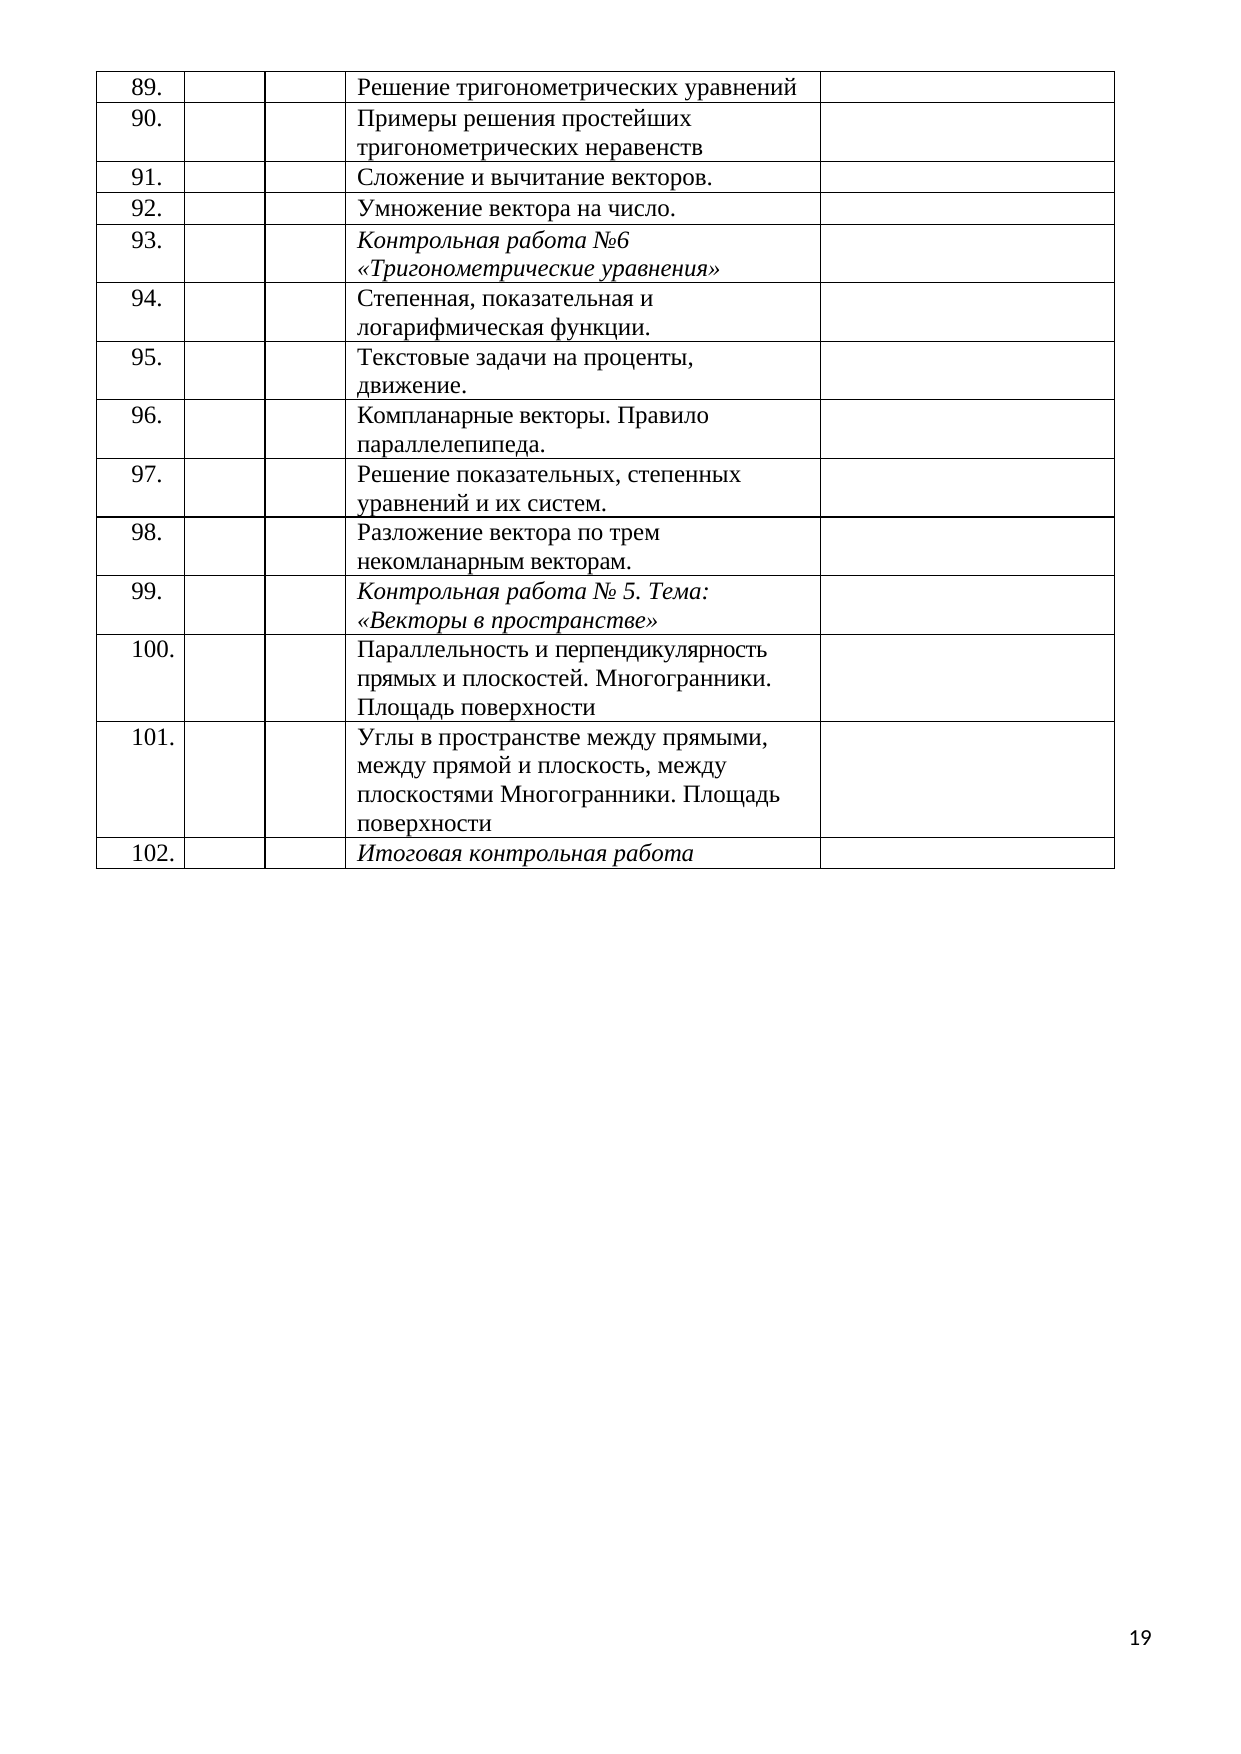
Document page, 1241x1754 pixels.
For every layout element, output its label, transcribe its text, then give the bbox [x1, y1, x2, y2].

table_cell [185, 162, 264, 192]
table_cell [97, 103, 184, 161]
table_cell Итоговая контрольная работа [346, 838, 820, 868]
table_cell Решение тригонометрических уравнений [346, 72, 820, 102]
table_cell [266, 342, 345, 399]
table_cell [185, 342, 264, 399]
table_cell [266, 518, 345, 575]
table_cell [97, 576, 184, 633]
table_cell [266, 576, 345, 633]
table_cell Умножение вектора на число. [346, 193, 820, 224]
table_cell [97, 162, 184, 192]
table_cell [266, 838, 345, 868]
table_cell [266, 193, 345, 224]
table_cell [97, 225, 184, 282]
table_cell [266, 635, 345, 721]
table_cell [185, 635, 264, 721]
table_cell [266, 72, 345, 102]
table_cell [821, 576, 1114, 633]
table_cell [821, 342, 1114, 399]
table_cell [821, 635, 1114, 721]
table_cell [185, 459, 264, 516]
table_cell [97, 283, 184, 341]
table_cell Сложение и вычитание векторов. [346, 162, 820, 192]
table_cell Углы в пространстве между прямыми, между прямой и плоскость, между плоскостями Многогранники. Площадь поверхности [346, 722, 820, 837]
table_cell [185, 103, 264, 161]
table_cell [97, 342, 184, 399]
table_cell [97, 635, 184, 721]
table_cell Параллельность и перпендикулярность прямых и плоскостей. Многогранники. Площадь поверхности [346, 635, 820, 721]
table_cell [97, 459, 184, 516]
table_cell [821, 722, 1114, 837]
table_cell Решение показательных, степенных уравнений и их систем. [346, 459, 820, 516]
table_cell [821, 459, 1114, 516]
table_cell [185, 722, 264, 837]
table_cell Текстовые задачи на проценты, движение. [346, 342, 820, 399]
table_cell [185, 518, 264, 575]
table_cell [97, 518, 184, 575]
table_cell [97, 722, 184, 837]
table_cell Степенная, показательная и логарифмическая функции. [346, 283, 820, 341]
table_cell [266, 103, 345, 161]
table_cell [821, 283, 1114, 341]
table_cell [821, 225, 1114, 282]
table_cell Разложение вектора по трем некомланарным векторам. [346, 518, 820, 575]
table_cell [97, 838, 184, 868]
table_cell [821, 838, 1114, 868]
table_cell [266, 459, 345, 516]
table_cell Контрольная работа №6 «Тригонометрические уравнения» [346, 225, 820, 282]
table_cell [185, 72, 264, 102]
table_cell [266, 400, 345, 458]
table_cell [185, 838, 264, 868]
table_cell [185, 576, 264, 633]
table_cell [821, 162, 1114, 192]
table_cell [266, 283, 345, 341]
table_cell [821, 193, 1114, 224]
table_cell [185, 193, 264, 224]
table_cell [266, 162, 345, 192]
table_cell [97, 400, 184, 458]
table_cell Контрольная работа № 5. Тема: «Векторы в пространстве» [346, 576, 820, 633]
table_cell [821, 400, 1114, 458]
table_cell [266, 225, 345, 282]
table_cell [821, 103, 1114, 161]
table_cell [97, 193, 184, 224]
table_cell [821, 72, 1114, 102]
table_cell [185, 400, 264, 458]
table_cell [185, 225, 264, 282]
table_cell [266, 722, 345, 837]
table_cell [185, 283, 264, 341]
table_cell [821, 518, 1114, 575]
table_cell [97, 72, 184, 102]
table_cell Примеры решения простейших тригонометрических неравенств [346, 103, 820, 161]
table_cell Компланарные векторы. Правило параллелепипеда. [346, 400, 820, 458]
